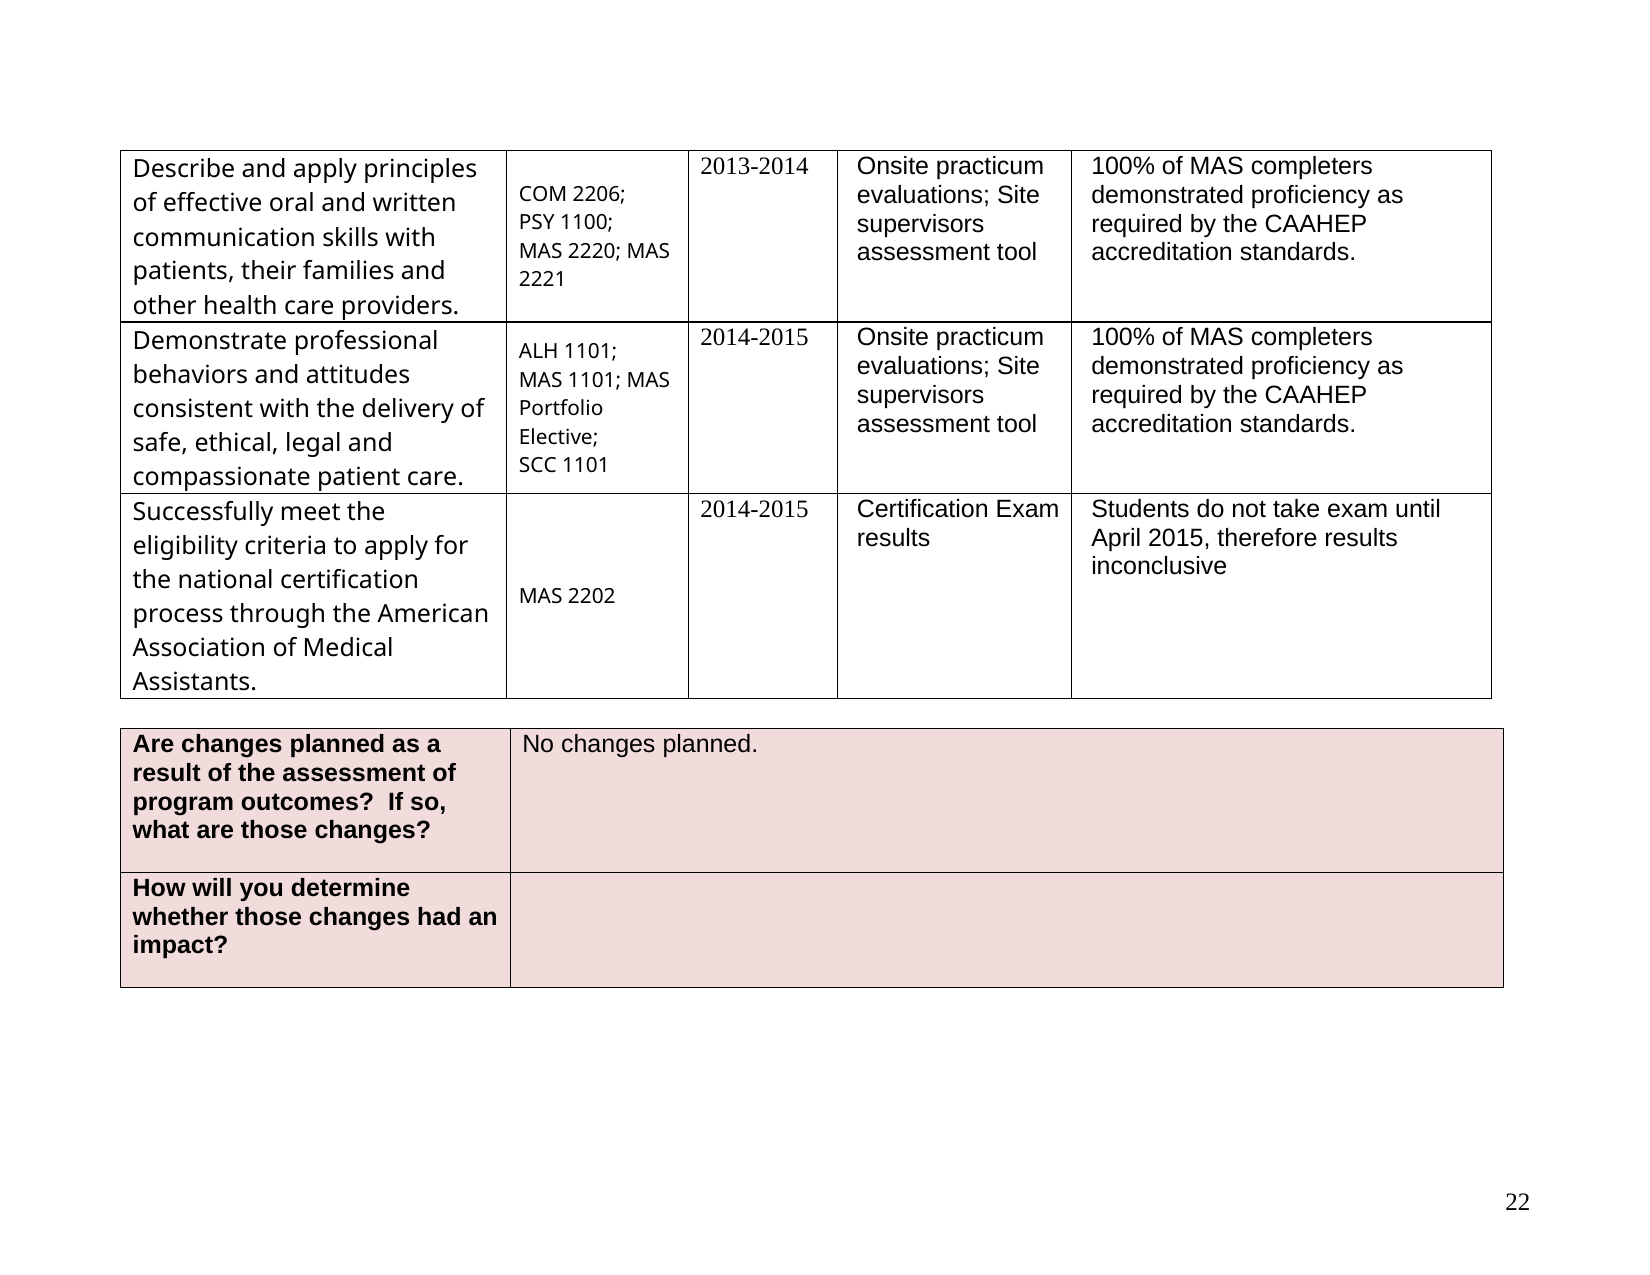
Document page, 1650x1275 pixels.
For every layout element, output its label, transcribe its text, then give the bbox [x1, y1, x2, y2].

table_cell 2014-2015 [689, 494, 837, 698]
table_cell Successfully meet the eligibility criteria to apply for the national certification process through the American Association of Medical Assistants. [121, 494, 506, 698]
table_cell ALH 1101; MAS 1101; MAS Portfolio Elective; SCC 1101 [507, 323, 688, 493]
table_cell Demonstrate professional behaviors and attitudes consistent with the delivery of safe, ethical, legal and compassionate patient care. [121, 323, 506, 493]
table_cell Certification Exam results [838, 494, 1071, 698]
table_cell Describe and apply principles of effective oral and written communication skills with patients, their families and other health care providers. [121, 151, 506, 321]
table_cell Students do not take exam until April 2015, therefore results inconclusive [1072, 494, 1491, 698]
table_cell [511, 873, 1503, 987]
table_cell MAS 2202 [507, 494, 688, 698]
table_cell 2014-2015 [689, 323, 837, 493]
table_cell How will you determine whether those changes had an impact? [121, 873, 510, 987]
table_cell 100% of MAS completers demonstrated proficiency as required by the CAAHEP accreditation standards. [1072, 323, 1491, 493]
table_cell Onsite practicum evaluations; Site supervisors assessment tool [838, 323, 1071, 493]
table_cell Onsite practicum evaluations; Site supervisors assessment tool [838, 151, 1071, 321]
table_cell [1072, 151, 1491, 321]
table_cell 2013-2014 [689, 151, 837, 321]
table_header No changes planned. [511, 729, 1503, 872]
table_cell COM 2206; PSY 1100; MAS 2220; MAS 2221 [507, 151, 688, 321]
table_header Are changes planned as a result of the assessment of program outcomes? If so, what are those changes? [121, 729, 510, 872]
